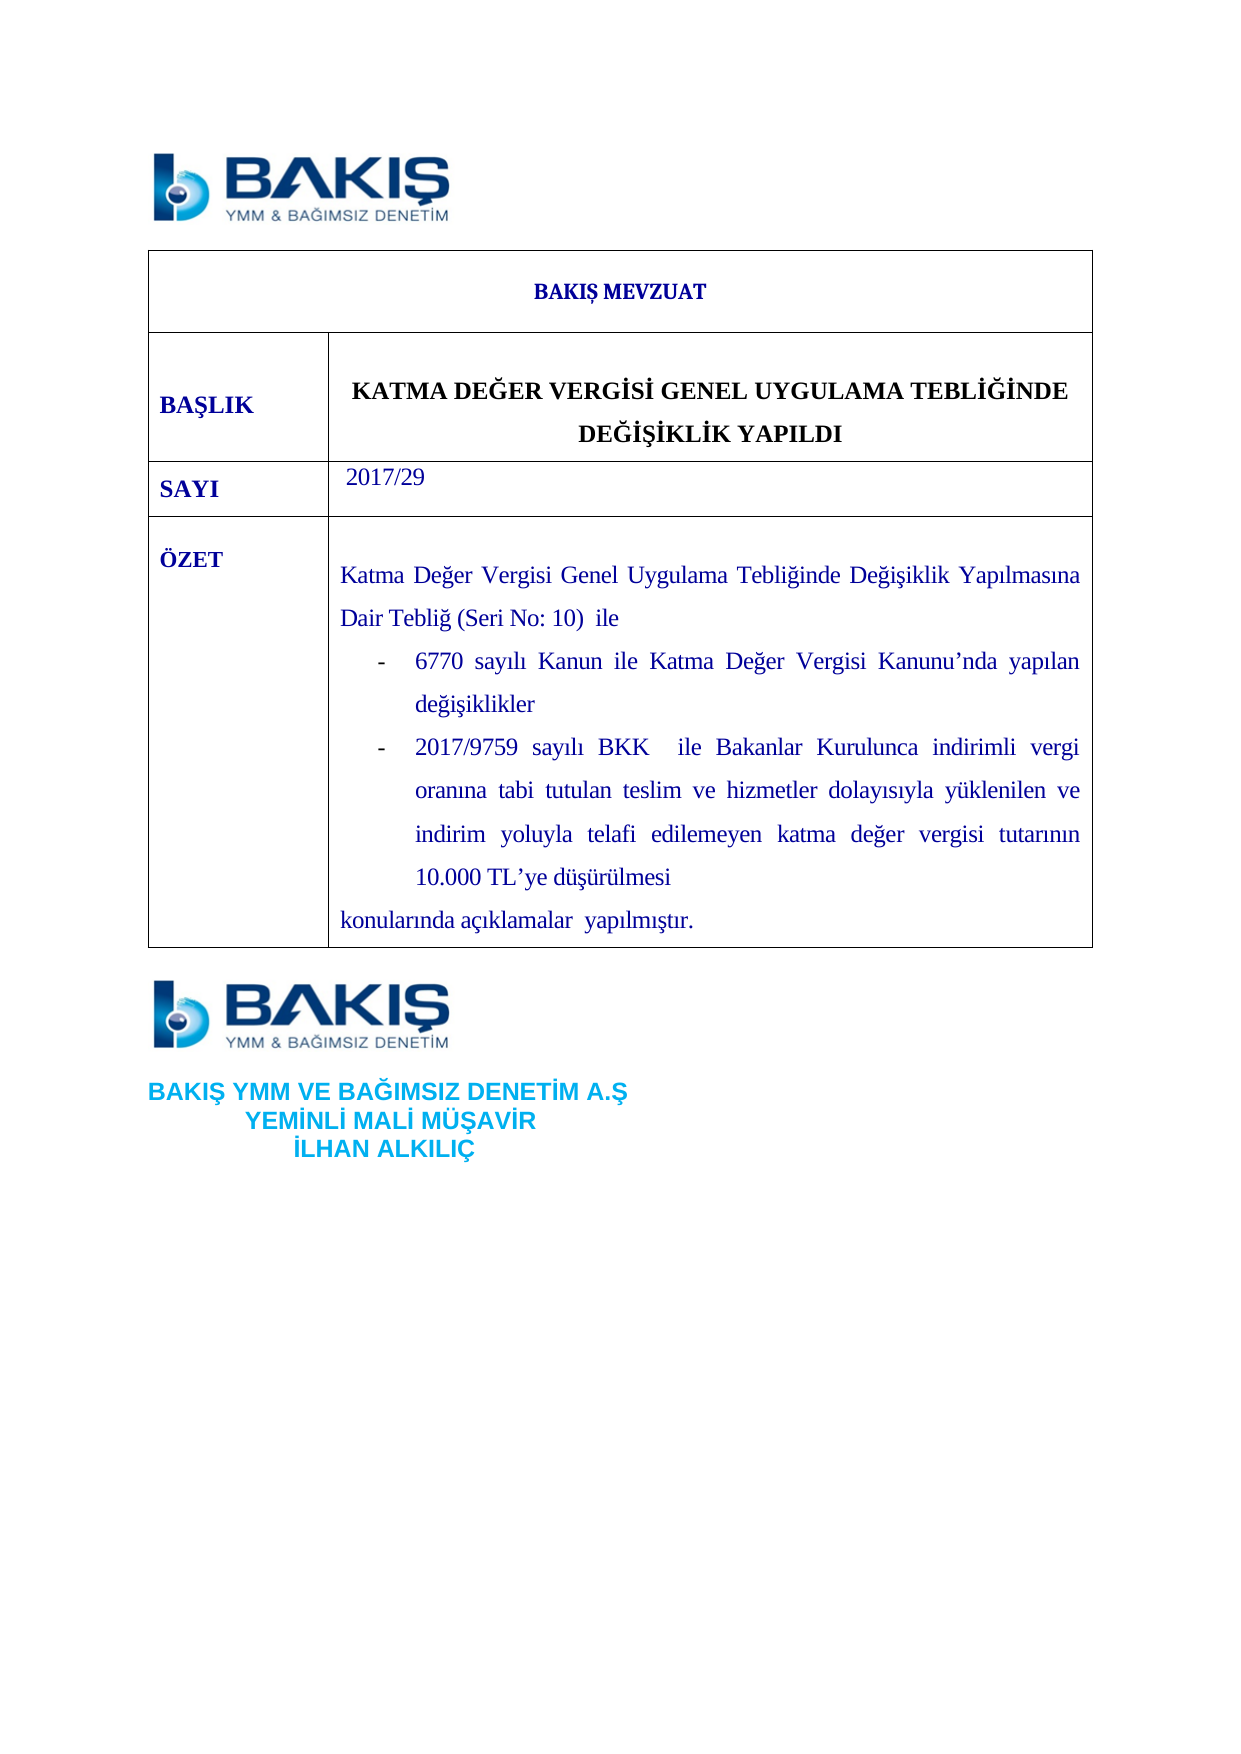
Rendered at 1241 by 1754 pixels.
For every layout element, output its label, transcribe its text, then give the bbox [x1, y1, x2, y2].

table_cell 2017/29 [329, 462, 1092, 516]
table_cell ÖZET [149, 517, 328, 947]
text YEMİNLİ MALİ MÜŞAVİR [148, 1106, 1093, 1134]
table_cell Katma Değer Vergisi Genel Uygulama Tebliğinde Değişiklik Yapılmasına Dair Tebliğ (Seri No: 10) ile 6770 sayılı Kanun ile Katma Değer Vergisi Kanunu’nda yapılan değişiklikler 2017/9759 sayılı BKK ile Bakanlar Kurulunca indirimli vergi oranına tabi tutulan teslim ve hizmetler dolayısıyla yüklenilen ve indirim yoluyla telafi edilemeyen katma değer vergisi tutarının 10.000 TL’ye düşürülmesi konularında açıklamalar yapılmıştır. [329, 517, 1092, 947]
table_cell KATMA DEĞER VERGİSİ GENEL UYGULAMA TEBLİĞİNDE DEĞİŞİKLİK YAPILDI [329, 333, 1092, 461]
text İLHAN ALKILIÇ [148, 1134, 1093, 1163]
picture [147, 975, 455, 1052]
text BAKIŞ YMM VE BAĞIMSIZ DENETİM A.Ş [148, 1077, 1093, 1106]
table_cell SAYI [149, 462, 328, 516]
table_cell BAŞLIK [149, 333, 328, 461]
picture [147, 147, 455, 225]
table_header BAKIŞ MEVZUAT [149, 251, 1092, 332]
